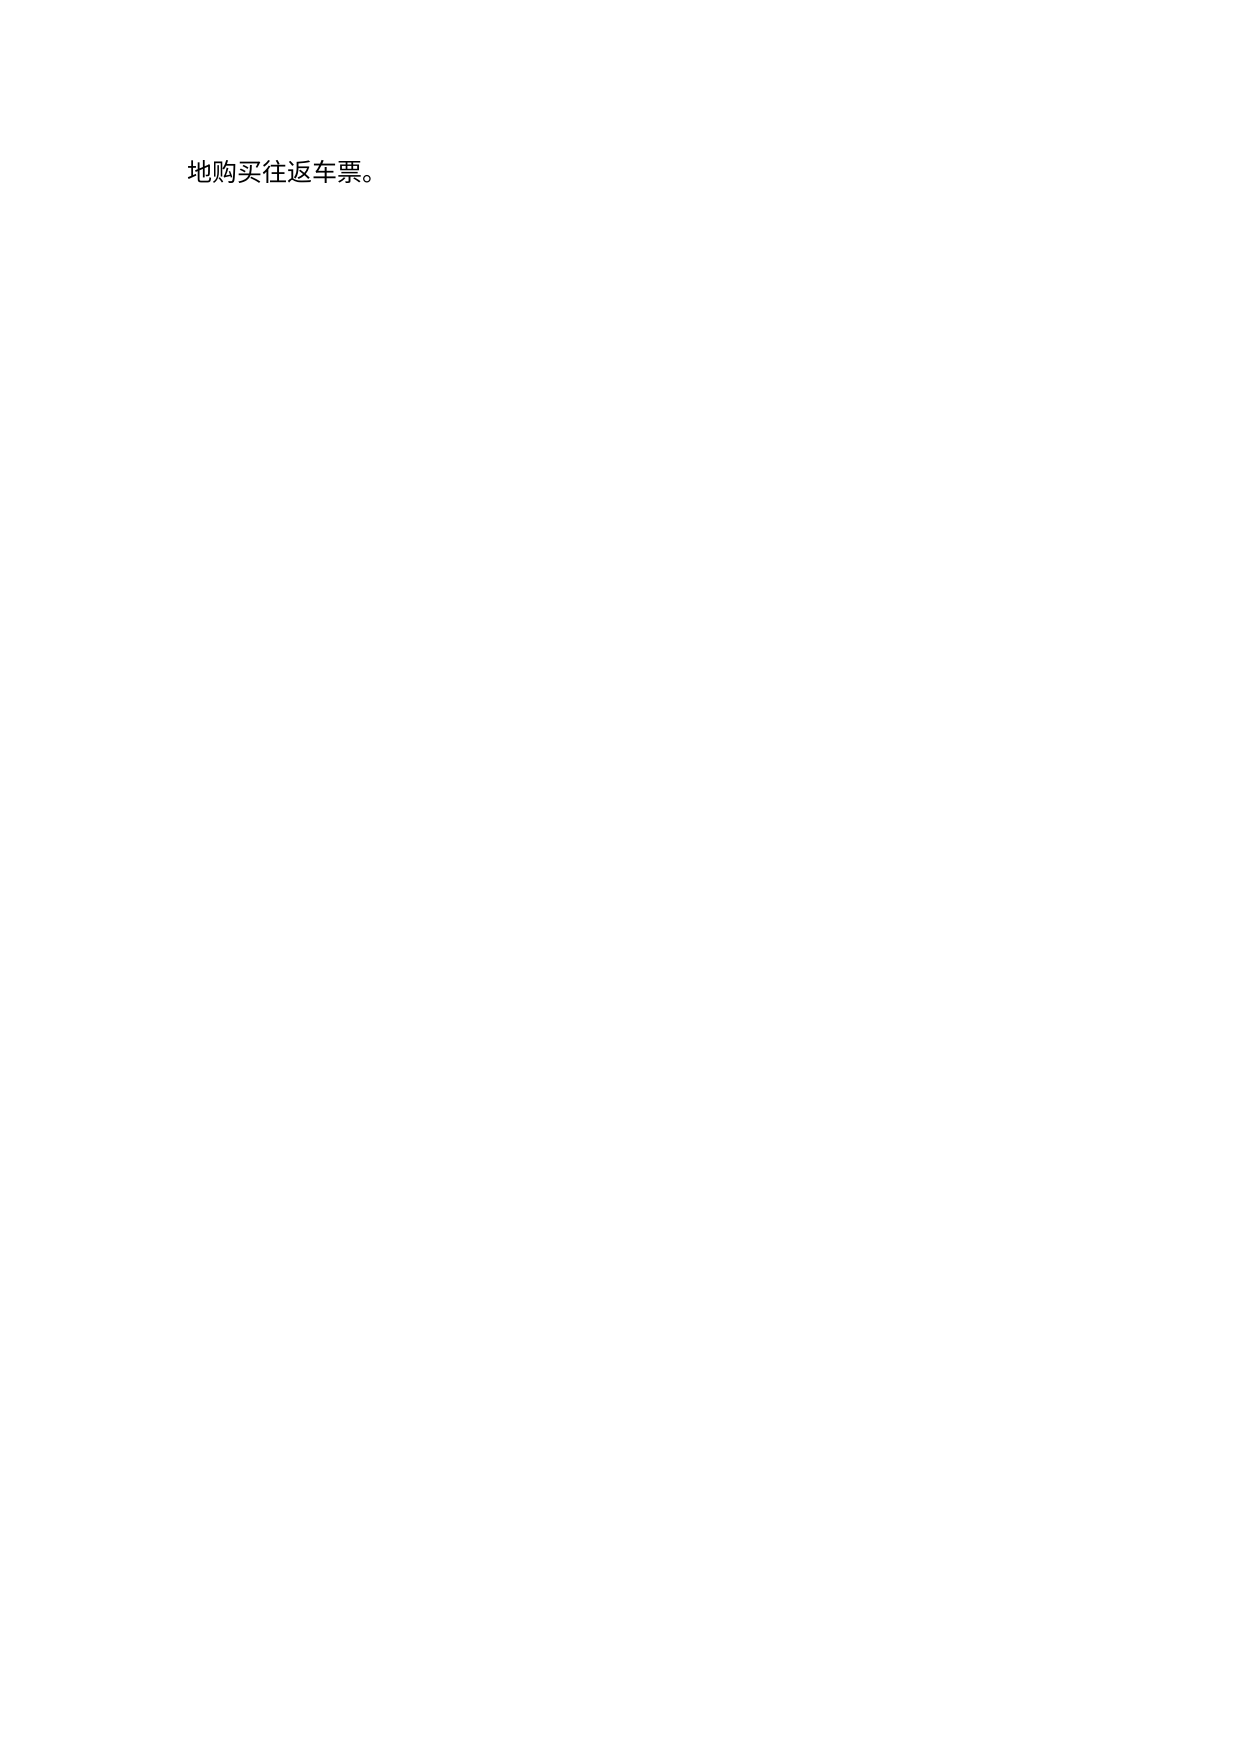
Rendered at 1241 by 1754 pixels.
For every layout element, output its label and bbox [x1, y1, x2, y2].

list [187, 152, 1053, 188]
